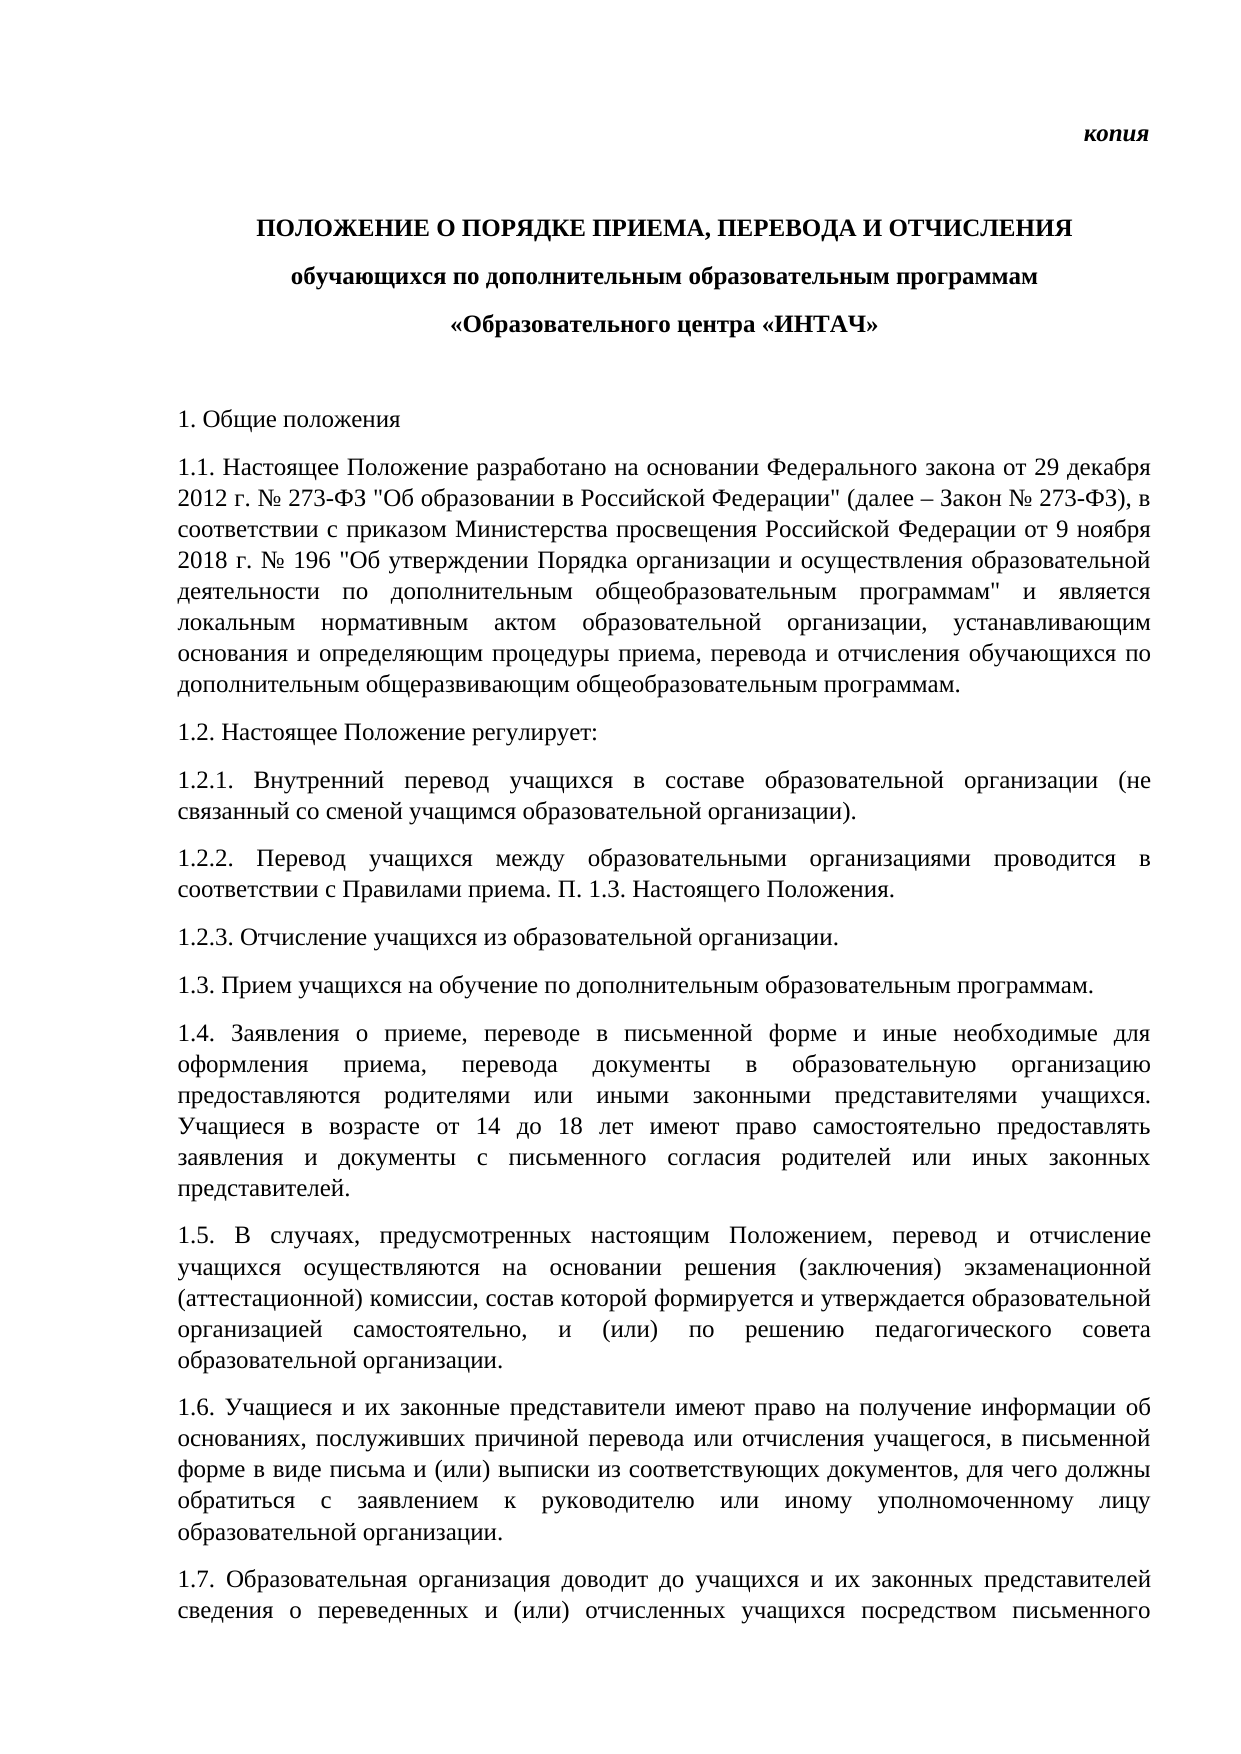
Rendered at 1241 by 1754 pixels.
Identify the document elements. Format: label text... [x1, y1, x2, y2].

text копия [177, 118, 1152, 147]
text 1.3. Прием учащихся на обучение по дополнительным образовательным программам. [177, 970, 1152, 999]
text 1. Общие положения [177, 404, 1152, 433]
text 1.6. Учащиеся и их законные представители имеют право на получение информации об основаниях, послуживших причиной перевода или отчисления учащегося, в письменной форме в виде письма и (или) выписки из соответствующих документов, для чего должны обратиться с заявлением к руководителю или иному уполномоченному лицу образовательной организации. [177, 1392, 1152, 1545]
text «Образовательного центра «ИНТАЧ» [177, 309, 1152, 338]
text 1.2.3. Отчисление учащихся из образовательной организации. [177, 922, 1152, 951]
text 1.1. Настоящее Положение разработано на основании Федерального закона от 29 декабря 2012 г. № 273-ФЗ "Об образовании в Российской Федерации" (далее – Закон № 273-ФЗ), в соответствии с приказом Министерства просвещения Российской Федерации от 9 ноября 2018 г. № 196 "Об утверждении Порядка организации и осуществления образовательной деятельности по дополнительным общеобразовательным программам" и является локальным нормативным актом образовательной организации, устанавливающим основания и определяющим процедуры приема, перевода и отчисления обучающихся по дополнительным общеразвивающим общеобразовательным программам. [177, 452, 1152, 698]
text обучающихся по дополнительным образовательным программам [177, 261, 1152, 290]
text ПОЛОЖЕНИЕ О ПОРЯДКЕ ПРИЕМА, ПЕРЕВОДА И ОТЧИСЛЕНИЯ [177, 213, 1152, 242]
text 1.5. В случаях, предусмотренных настоящим Положением, перевод и отчисление учащихся осуществляются на основании решения (заключения) экзаменационной (аттестационной) комиссии, состав которой формируется и утверждается образовательной организацией самостоятельно, и (или) по решению педагогического совета образовательной организации. [177, 1221, 1152, 1373]
text 1.2.2. Перевод учащихся между образовательными организациями проводится в соответствии с Правилами приема. П. 1.3. Настоящего Положения. [177, 843, 1152, 903]
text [177, 1564, 1152, 1624]
text 1.2. Настоящее Положение регулирует: [177, 717, 1152, 746]
text 1.4. Заявления о приеме, переводе в письменной форме и иные необходимые для оформления приема, перевода документы в образовательную организацию предоставляются родителями или иными законными представителями учащихся. Учащиеся в возрасте от 14 до 18 лет имеют право самостоятельно предоставлять заявления и документы с письменного согласия родителей или иных законных представителей. [177, 1018, 1152, 1202]
text 1.2.1. Внутренний перевод учащихся в составе образовательной организации (не связанный со сменой учащимся образовательной организации). [177, 765, 1152, 824]
